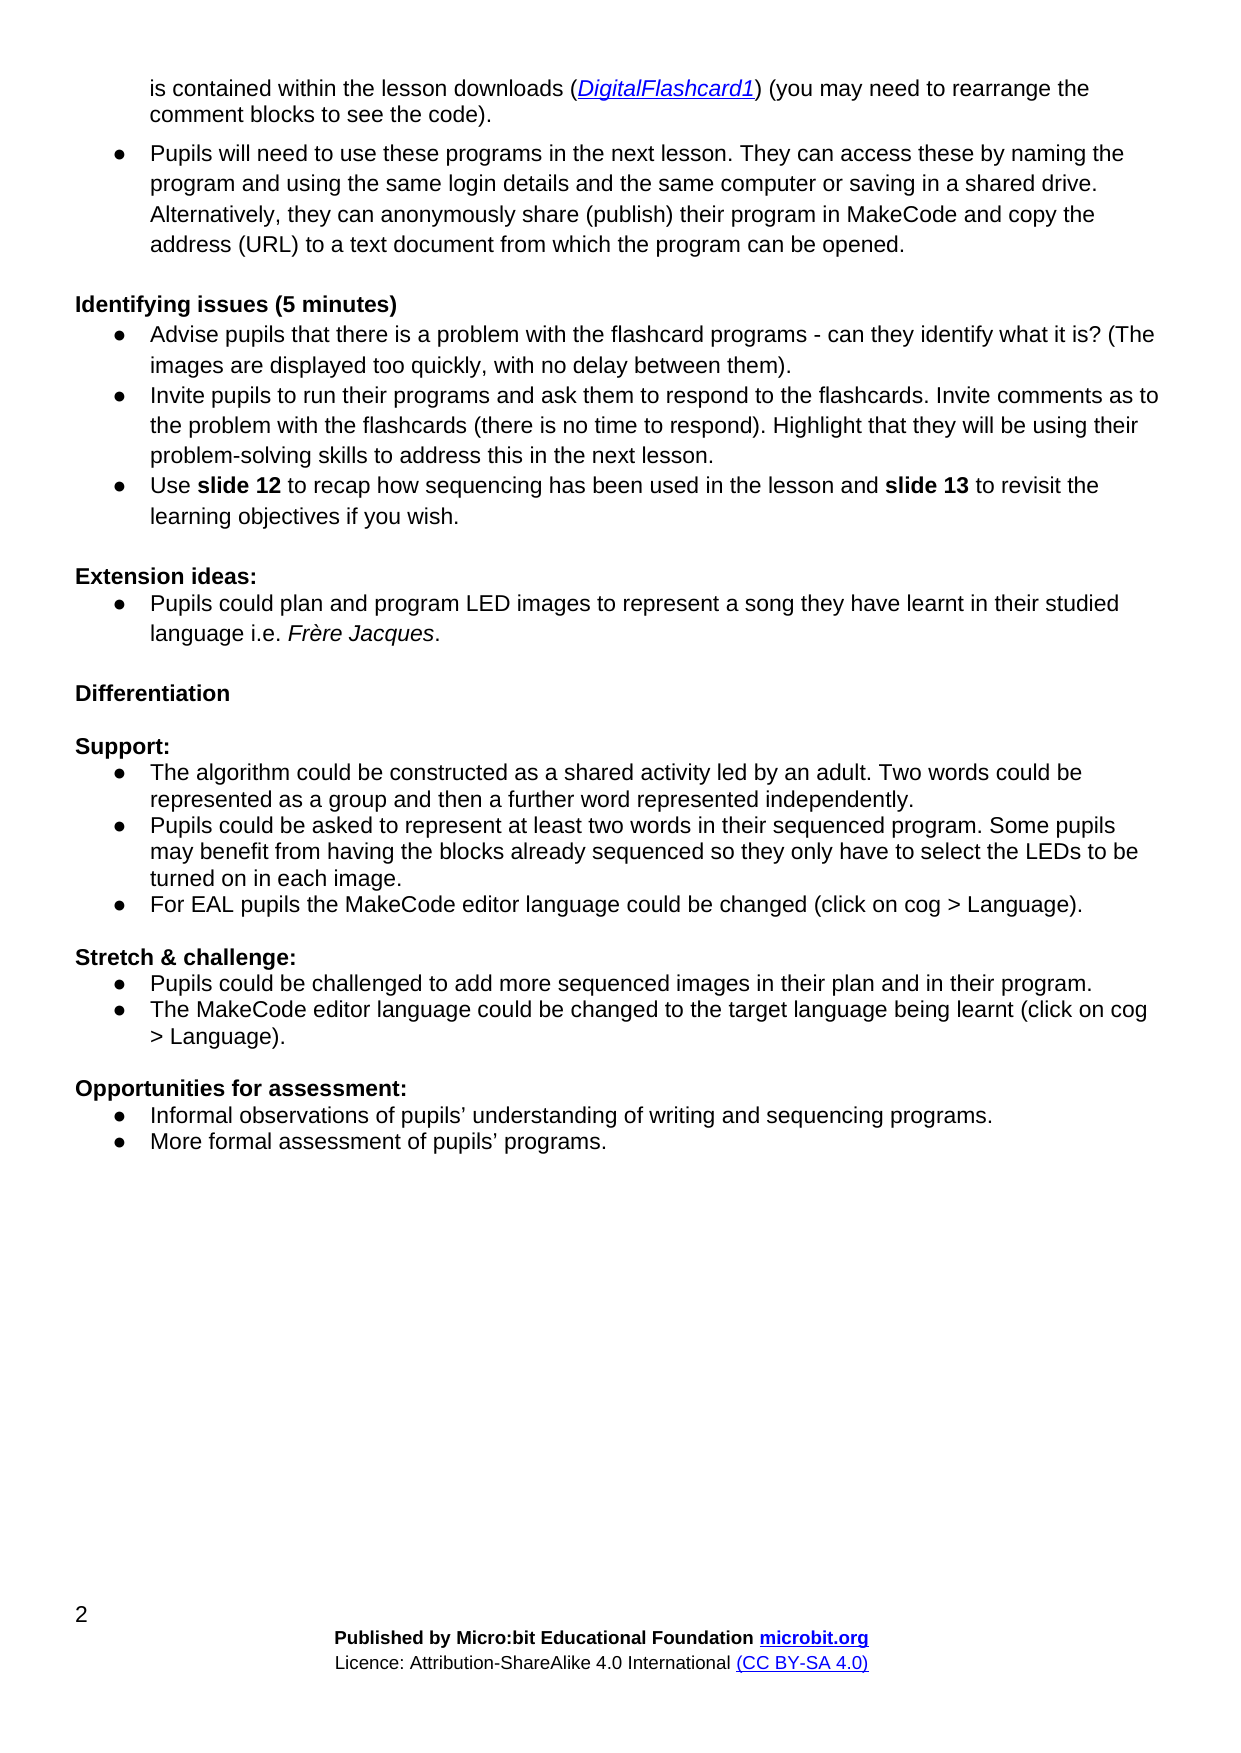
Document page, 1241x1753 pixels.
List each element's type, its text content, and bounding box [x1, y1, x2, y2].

text Support: [75, 733, 1165, 759]
list Pupils could be challenged to add more sequenced images in their plan and in their program. [112, 970, 1165, 996]
list Use slide 12 to recap how sequencing has been used in the lesson and slide 13 to revisit the learning objectives if you wish. [112, 472, 1165, 529]
list Pupils could be asked to represent at least two words in their sequenced program. Some pupils may benefit from having the blocks already sequenced so they only have to select the LEDs to be turned on in each image. [112, 812, 1165, 891]
list Advise pupils that there is a problem with the flashcard programs - can they identify what it is? (The images are displayed too quickly, with no delay between them). [112, 321, 1165, 378]
text Extension ideas: [75, 563, 1165, 589]
list The algorithm could be constructed as a shared activity led by an adult. Two words could be represented as a group and then a further word represented independently. [112, 759, 1165, 812]
text Opportunities for assessment: [75, 1075, 1165, 1102]
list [112, 75, 1165, 128]
text Identifying issues (5 minutes) [75, 291, 1165, 318]
list Pupils will need to use these programs in the next lesson. They can access these by naming the program and using the same login details and the same computer or saving in a shared drive. Alternatively, they can anonymously share (publish) their program in MakeCode and copy the address (URL) to a text document from which the program can be opened. [112, 140, 1165, 257]
list More formal assessment of pupils’ programs. [112, 1128, 1165, 1154]
list The MakeCode editor language could be changed to the target language being learnt (click on cog > Language). [112, 996, 1165, 1049]
list Pupils could plan and program LED images to represent a song they have learnt in their studied language i.e. Frère Jacques. [112, 589, 1165, 646]
list Informal observations of pupils’ understanding of writing and sequencing programs. [112, 1102, 1165, 1128]
text Differentiation [75, 680, 1165, 706]
list Invite pupils to run their programs and ask them to respond to the flashcards. Invite comments as to the problem with the flashcards (there is no time to respond). Highlight that they will be using their problem-solving skills to address this in the next lesson. [112, 382, 1165, 469]
list For EAL pupils the MakeCode editor language could be changed (click on cog > Language). [112, 891, 1165, 917]
text Stretch & challenge: [75, 944, 1165, 970]
